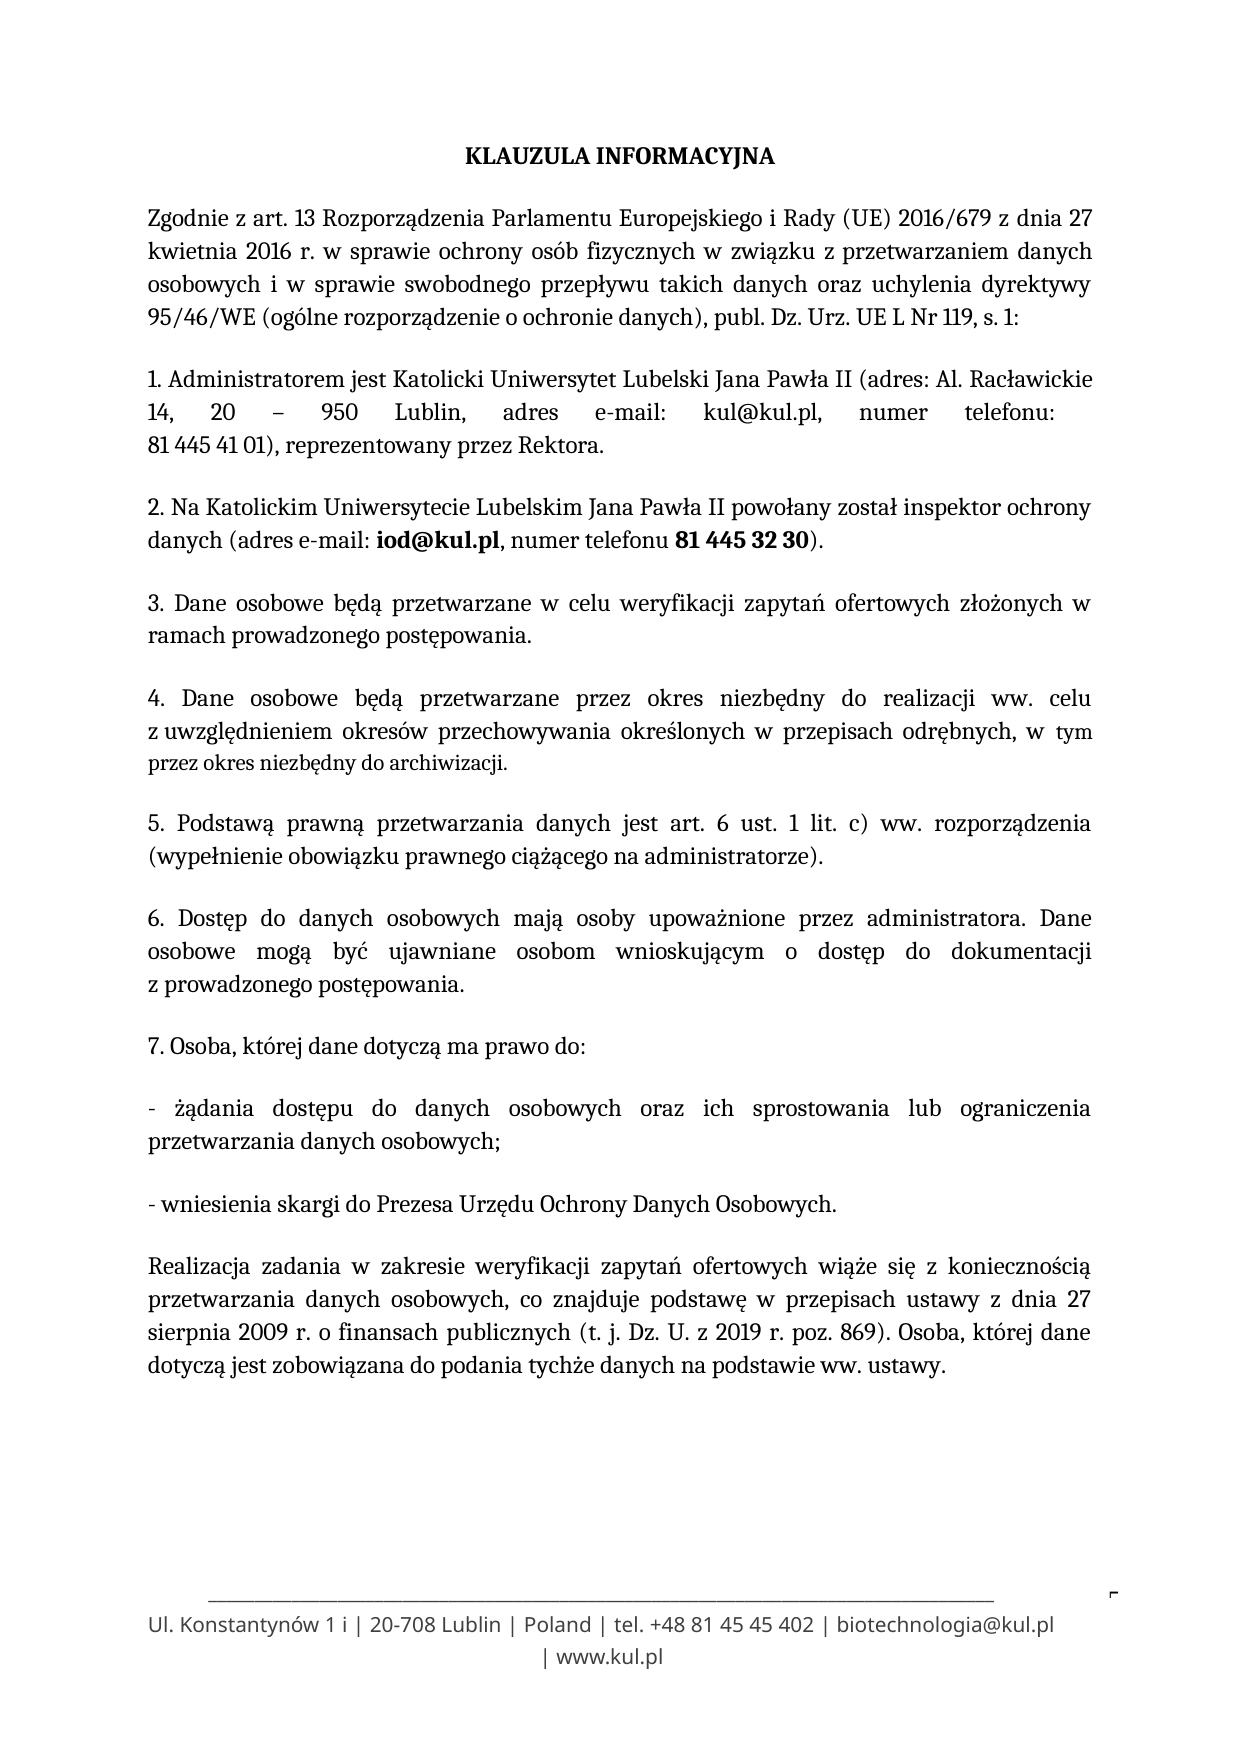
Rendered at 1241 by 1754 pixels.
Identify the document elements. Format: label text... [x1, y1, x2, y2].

text KLAUZULA INFORMACYJNA [148, 142, 1093, 170]
text 2. Na Katolickim Uniwersytecie Lubelskim Jana Pawła II powołany został inspektor ochrony danych (adres e-mail: iod@kul.pl, numer telefonu 81 445 32 30). [148, 493, 1093, 555]
text 6. Dostęp do danych osobowych mają osoby upoważnione przez administratora. Dane osobowe mogą być ujawniane osobom wnioskującym o dostęp do dokumentacji z prowadzonego postępowania. [148, 904, 1093, 999]
text 5. Podstawą prawną przetwarzania danych jest art. 6 ust. 1 lit. c) ww. rozporządzenia (wypełnienie obowiązku prawnego ciążącego na administratorze). [148, 809, 1093, 870]
text Zgodnie z art. 13 Rozporządzenia Parlamentu Europejskiego i Rady (UE) 2016/679 z dnia 27 kwietnia 2016 r. w sprawie ochrony osób fizycznych w związku z przetwarzaniem danych osobowych i w sprawie swobodnego przepływu takich danych oraz uchylenia dyrektywy 95/46/WE (ogólne rozporządzenie o ochronie danych), publ. Dz. Urz. UE L Nr 119, s. 1: [148, 204, 1093, 332]
text - żądania dostępu do danych osobowych oraz ich sprostowania lub ograniczenia przetwarzania danych osobowych; [148, 1094, 1093, 1156]
text 4. Dane osobowe będą przetwarzane przez okres niezbędny do realizacji ww. celu z uwzględnieniem okresów przechowywania określonych w przepisach odrębnych, w tym przez okres niezbędny do archiwizacji. [148, 684, 1093, 776]
text 3. Dane osobowe będą przetwarzane w celu weryfikacji zapytań ofertowych złożonych w ramach prowadzonego postępowania. [148, 588, 1093, 650]
text - wniesienia skargi do Prezesa Urzędu Ochrony Danych Osobowych. [148, 1189, 1093, 1218]
text 1. Administratorem jest Katolicki Uniwersytet Lubelski Jana Pawła II (adres: Al. Racławickie 14, 20 – 950 Lublin, adres e-mail: kul@kul.pl, numer telefonu: 81 445 41 01), reprezentowany przez Rektora. [148, 365, 1093, 460]
text Realizacja zadania w zakresie weryfikacji zapytań ofertowych wiąże się z koniecznością przetwarzania danych osobowych, co znajduje podstawę w przepisach ustawy z dnia 27 sierpnia 2009 r. o finansach publicznych (t. j. Dz. U. z 2019 r. poz. 869). Osoba, której dane dotyczą jest zobowiązana do podania tychże danych na podstawie ww. ustawy. [148, 1252, 1093, 1379]
text 7. Osoba, której dane dotyczą ma prawo do: [148, 1032, 1093, 1061]
